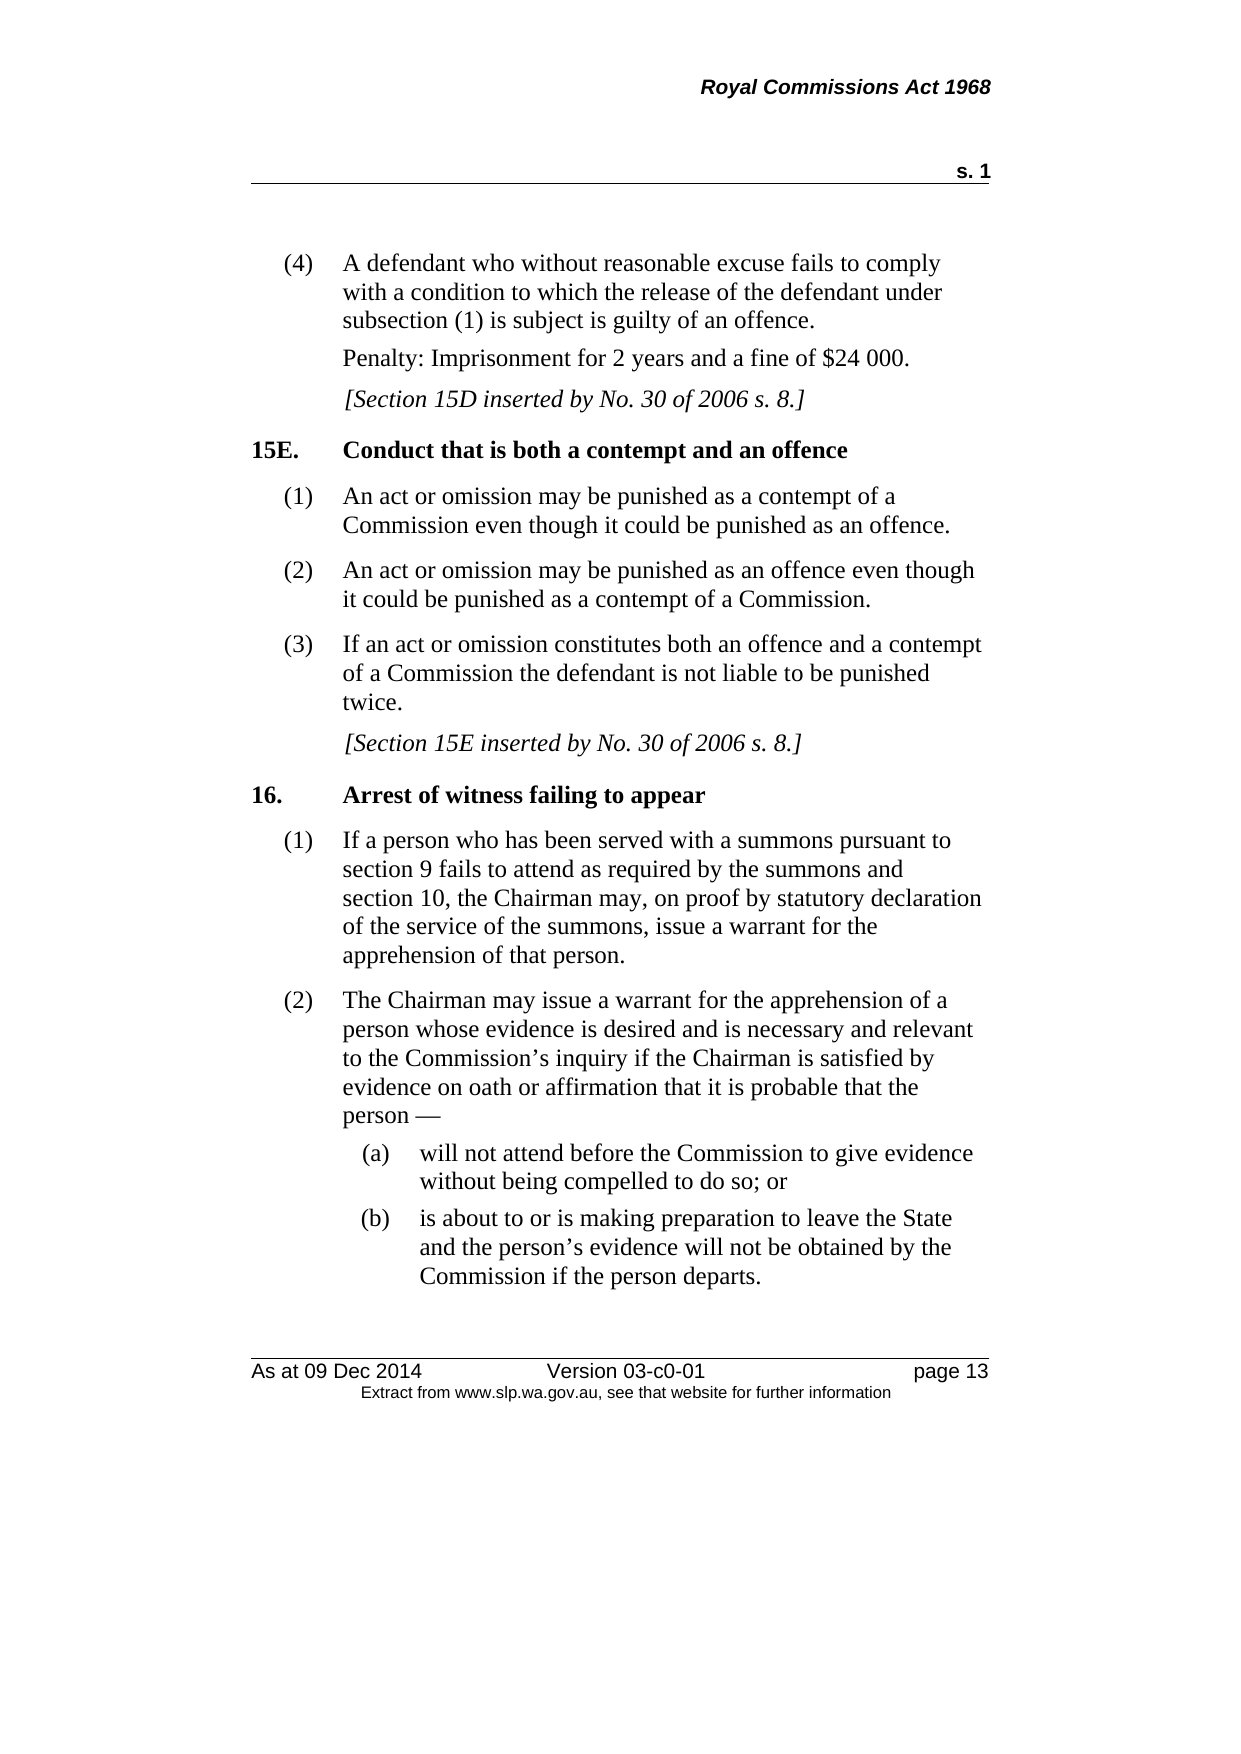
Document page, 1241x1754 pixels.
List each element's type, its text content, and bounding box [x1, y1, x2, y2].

text (1) If a person who has been served with a summons pursuant to section 9 fails to attend as required by the summons and section 10, the Chairman may, on proof by statutory declaration of the service of the summons, issue a warrant for the apprehension of that person. [251, 825, 989, 969]
text (a) will not attend before the Commission to give evidence without being compelled to do so; or [251, 1138, 989, 1195]
text (3) If an act or omission constitutes both an offence and a contempt of a Commission the defendant is not liable to be punished twice. [251, 629, 989, 716]
subtitle 16. Arrest of witness failing to appear [251, 780, 989, 808]
subtitle 15E. Conduct that is both a contempt and an offence [251, 436, 989, 464]
text (1) An act or omission may be punished as a contempt of a Commission even though it could be punished as an offence. [251, 481, 989, 538]
text [Section 15E inserted by No. 30 of 2006 s. 8.] [251, 728, 989, 757]
text (b) is about to or is making preparation to leave the State and the person’s evidence will not be obtained by the Commission if the person departs. [251, 1203, 989, 1290]
text (2) The Chairman may issue a warrant for the apprehension of a person whose evidence is desired and is necessary and relevant to the Commission’s inquiry if the Chairman is satisfied by evidence on oath or affirmation that it is probable that the person — [251, 986, 989, 1129]
text (2) An act or omission may be punished as an offence even though it could be punished as a contempt of a Commission. [251, 555, 989, 613]
text (4) A defendant who without reasonable excuse fails to comply with a condition to which the release of the defendant under subsection (1) is subject is guilty of an offence. [251, 248, 989, 334]
text Penalty: Imprisonment for 2 years and a fine of $24 000. [251, 343, 989, 371]
text [Section 15D inserted by No. 30 of 2006 s. 8.] [251, 384, 989, 413]
